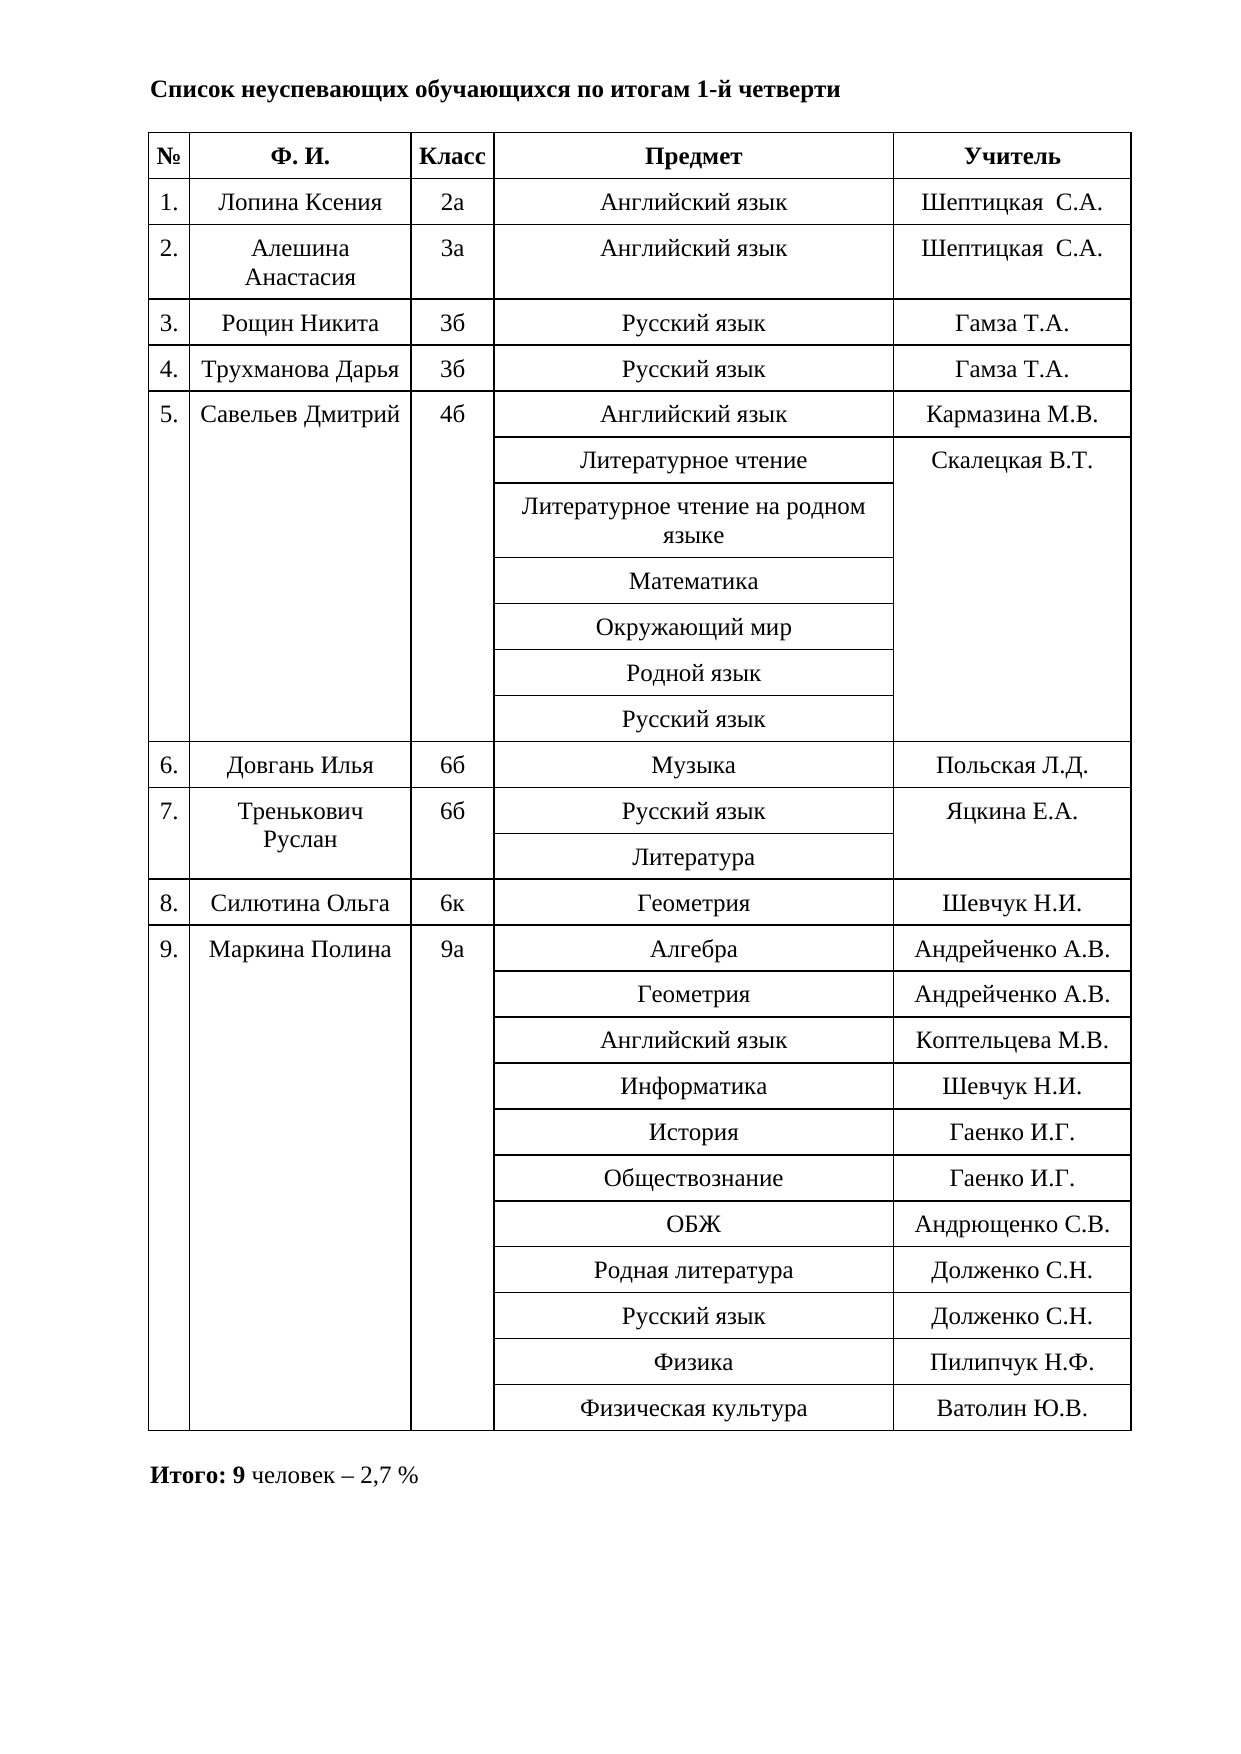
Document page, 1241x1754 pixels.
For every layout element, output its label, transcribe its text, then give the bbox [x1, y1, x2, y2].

table_cell Долженко С.Н. [894, 1247, 1130, 1292]
table_cell 3. [149, 300, 189, 344]
table_cell Русский язык [495, 1293, 893, 1338]
table_cell Рощин Никита [190, 300, 410, 344]
table_cell Русский язык [495, 300, 893, 344]
table_cell Лопина Ксения [190, 179, 410, 224]
table_cell Родной язык [495, 650, 893, 694]
table_cell 6б [412, 788, 493, 878]
table_cell 4. [149, 346, 189, 390]
table_cell Кармазина М.В. [894, 392, 1130, 436]
table_header Ф. И. [190, 133, 410, 178]
table_cell Литературное чтение на родном языке [495, 484, 893, 557]
table_cell 3б [412, 346, 493, 390]
table_cell Скалецкая В.Т. [894, 438, 1130, 741]
table_header № [149, 133, 189, 178]
table_cell Физика [495, 1339, 893, 1384]
table_cell Гаенко И.Г. [894, 1156, 1130, 1200]
table_cell 2. [149, 225, 189, 298]
table_cell Шептицкая С.А. [894, 225, 1130, 298]
table_cell Алешина Анастасия [190, 225, 410, 298]
table_cell Родная литература [495, 1247, 893, 1292]
table_cell 6к [412, 880, 493, 924]
table_cell 1. [149, 179, 189, 224]
table_cell Английский язык [495, 1018, 893, 1062]
table_cell Литературное чтение [495, 438, 893, 482]
table_cell Музыка [495, 742, 893, 786]
table_cell Силютина Ольга [190, 880, 410, 924]
table_cell Русский язык [495, 788, 893, 832]
table_cell 9а [412, 926, 493, 1429]
table_cell Окружающий мир [495, 604, 893, 649]
table_cell Маркина Полина [190, 926, 410, 1429]
table_cell Английский язык [495, 225, 893, 298]
table_cell Шевчук Н.И. [894, 880, 1130, 924]
table_cell Русский язык [495, 346, 893, 390]
table_cell Гамза Т.А. [894, 300, 1130, 344]
table_cell Тренькович Руслан [190, 788, 410, 878]
table_cell История [495, 1110, 893, 1154]
text Список неуспевающих обучающихся по итогам 1-й четверти [150, 74, 1090, 103]
table_cell 3б [412, 300, 493, 344]
table_cell Савельев Дмитрий [190, 392, 410, 741]
table_cell Гамза Т.А. [894, 346, 1130, 390]
table_cell Обществознание [495, 1156, 893, 1200]
table_cell 9. [149, 926, 189, 1429]
table_cell Геометрия [495, 880, 893, 924]
table_cell 8. [149, 880, 189, 924]
table_cell 3а [412, 225, 493, 298]
table_cell Математика [495, 558, 893, 603]
table_cell Андрейченко А.В. [894, 972, 1130, 1016]
table_cell Алгебра [495, 926, 893, 970]
table_header Учитель [894, 133, 1130, 178]
table_cell Английский язык [495, 392, 893, 436]
table_cell Довгань Илья [190, 742, 410, 786]
table_cell ОБЖ [495, 1202, 893, 1246]
table_cell Андрющенко С.В. [894, 1202, 1130, 1246]
table_cell Английский язык [495, 179, 893, 224]
table_cell Шептицкая С.А. [894, 179, 1130, 224]
table_cell Гаенко И.Г. [894, 1110, 1130, 1154]
table_cell Информатика [495, 1064, 893, 1108]
table_cell 7. [149, 788, 189, 878]
table_cell Коптельцева М.В. [894, 1018, 1130, 1062]
table_cell Литература [495, 834, 893, 878]
table_cell 4б [412, 392, 493, 741]
table_cell Геометрия [495, 972, 893, 1016]
text Итого: 9 человек – 2,7 % [150, 1460, 1090, 1489]
table_cell 5. [149, 392, 189, 741]
table_header Класс [412, 133, 493, 178]
table_cell Андрейченко А.В. [894, 926, 1130, 970]
table_cell Польская Л.Д. [894, 742, 1130, 786]
table_cell Русский язык [495, 696, 893, 741]
table_cell Трухманова Дарья [190, 346, 410, 390]
table_cell Физическая культура [495, 1385, 893, 1429]
table_cell 6б [412, 742, 493, 786]
table_cell Шевчук Н.И. [894, 1064, 1130, 1108]
table_cell Яцкина Е.А. [894, 788, 1130, 878]
table_cell Долженко С.Н. [894, 1293, 1130, 1338]
table_cell Ватолин Ю.В. [894, 1385, 1130, 1429]
table_cell 6. [149, 742, 189, 786]
table_cell Пилипчук Н.Ф. [894, 1339, 1130, 1384]
table_cell 2а [412, 179, 493, 224]
table_header Предмет [495, 133, 893, 178]
